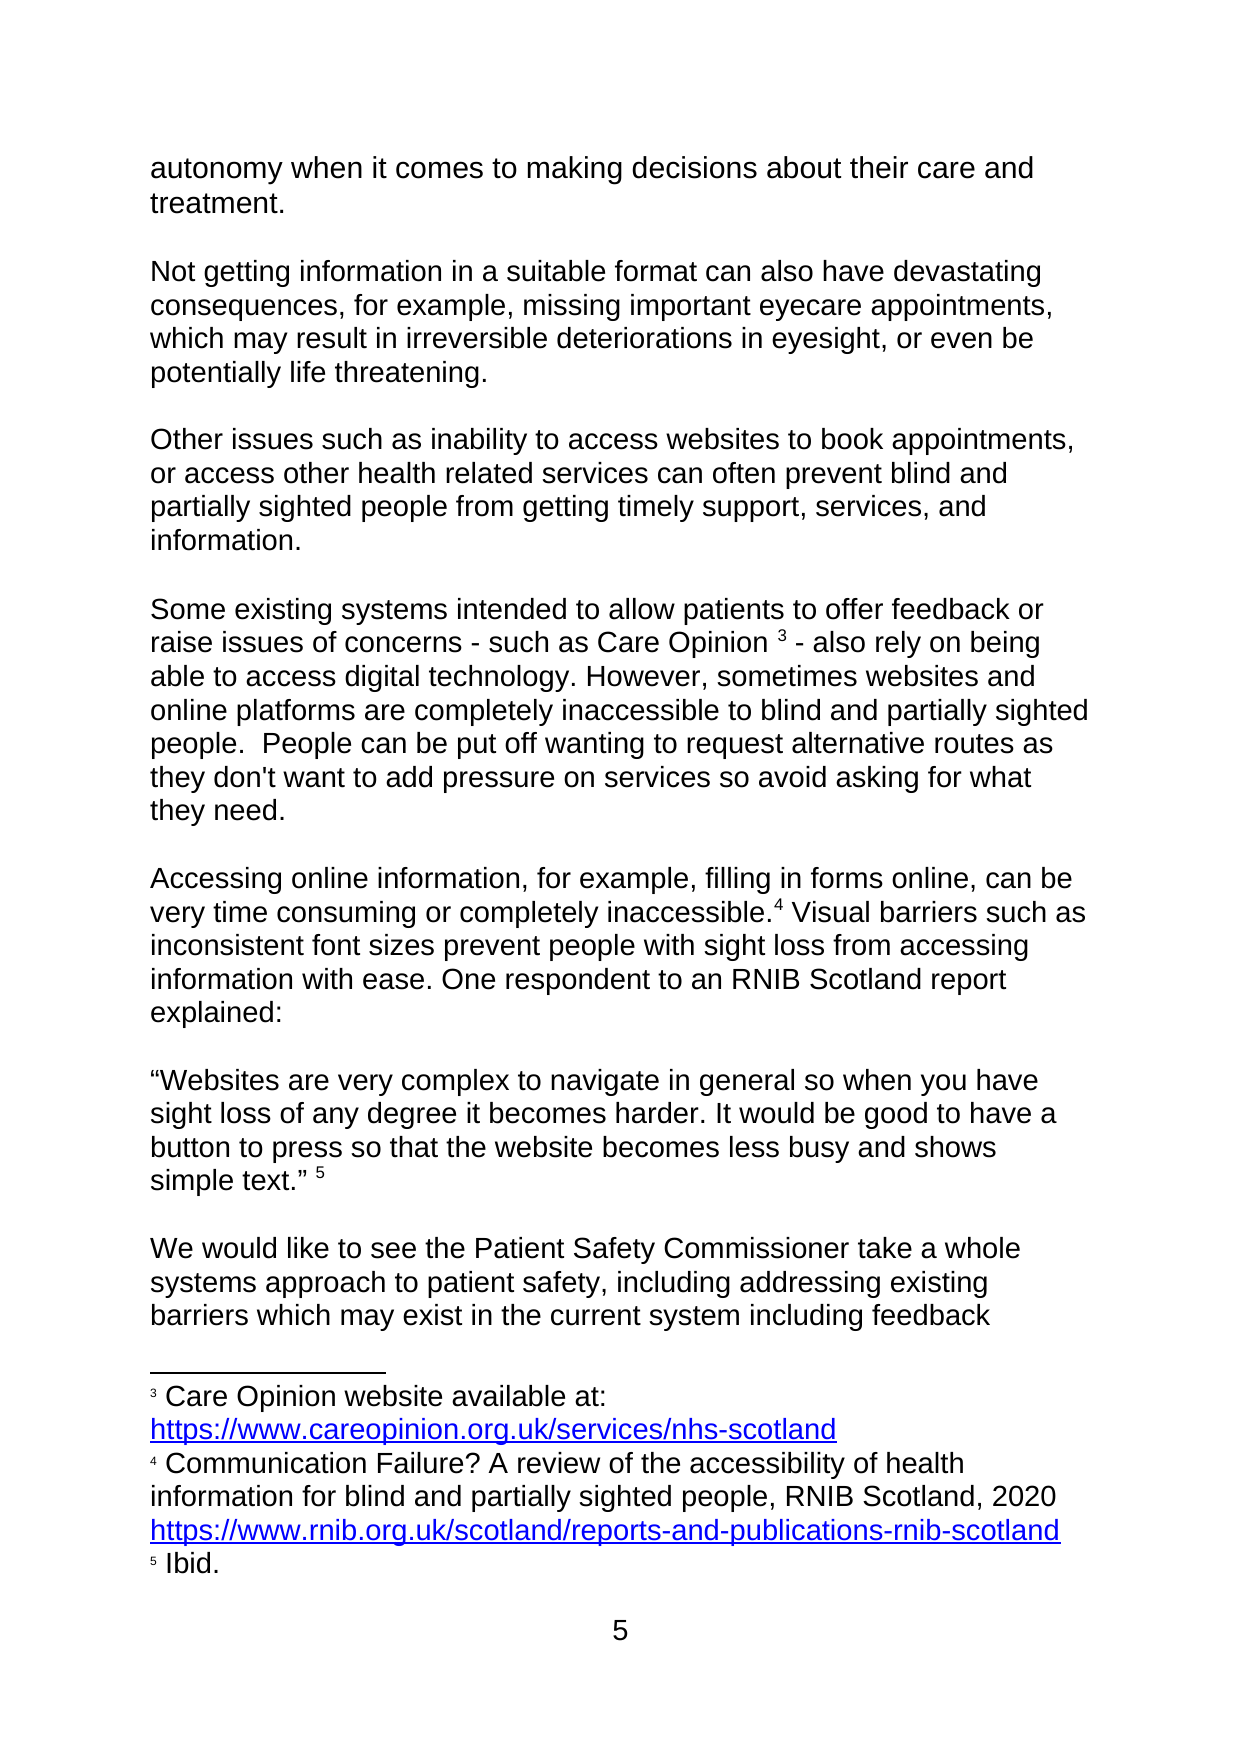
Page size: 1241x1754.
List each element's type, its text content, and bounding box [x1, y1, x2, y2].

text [150, 150, 1090, 219]
text Other issues such as inability to access websites to book appointments, or access other health related services can often prevent blind and partially sighted people from getting timely support, services, and information. [150, 388, 1090, 556]
text Not getting information in a suitable format can also have devastating consequences, for example, missing important eyecare appointments, which may result in irreversible deteriorations in eyesight, or even be potentially life threatening. [150, 254, 1090, 388]
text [150, 1231, 1090, 1332]
text “Websites are very complex to navigate in general so when you have sight loss of any degree it becomes harder. It would be good to have a button to press so that the website becomes less busy and shows simple text.” [150, 1062, 1061, 1197]
text Some existing systems intended to allow patients to offer feedback or raise issues of concerns - such as Care Opinion - also rely on being able to access digital technology. However, sometimes websites and online platforms are completely inaccessible to blind and partially sighted people. People can be put off wanting to request alternative routes as they don't want to add pressure on services so avoid asking for what they need. [150, 592, 1090, 827]
text Accessing online information, for example, filling in forms online, can be very time consuming or completely inaccessible. Visual barriers such as inconsistent font sizes prevent people with sight loss from accessing information with ease. One respondent to an RNIB Scotland report explained: [150, 861, 1090, 1029]
